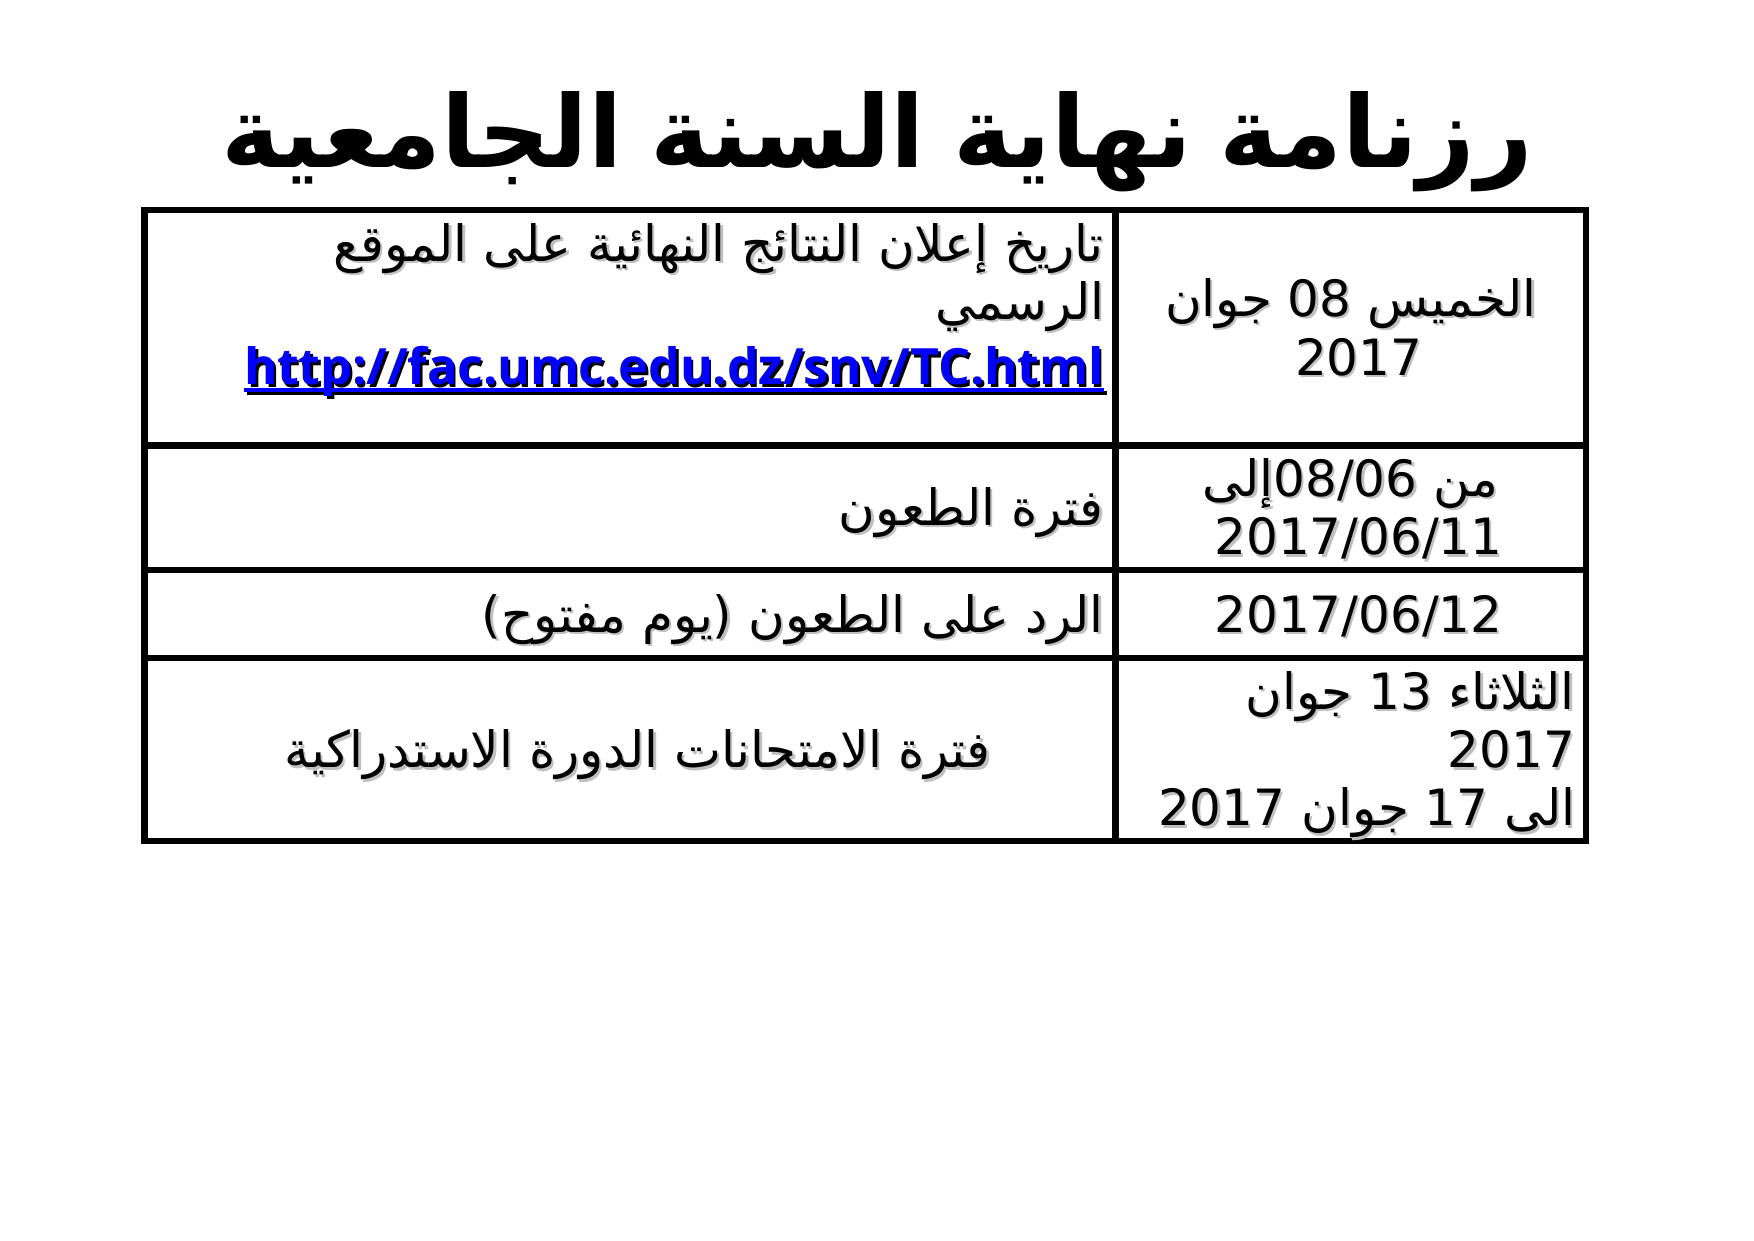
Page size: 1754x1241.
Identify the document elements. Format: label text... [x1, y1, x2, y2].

table_cell فترة الامتحانات الدورة الاستدراكية [148, 661, 1112, 838]
table_header تاريخ إعلان النتائج النهائية على الموقع الرسمي http://fac.umc.edu.dz/snv/TC.html [148, 213, 1112, 442]
table_cell 2017/06/12 [1119, 573, 1583, 655]
table_header الخميس 08 جوان 2017 [1119, 213, 1583, 442]
table_cell فترة الطعون [148, 449, 1112, 567]
table_cell من 08/06إلى 2017/06/11 [1119, 449, 1583, 567]
table_cell الثلاثاء 13 جوان 2017 الى 17 جوان 2017 [1119, 661, 1583, 838]
table_cell الرد على الطعون (يوم مفتوح) [148, 573, 1112, 655]
